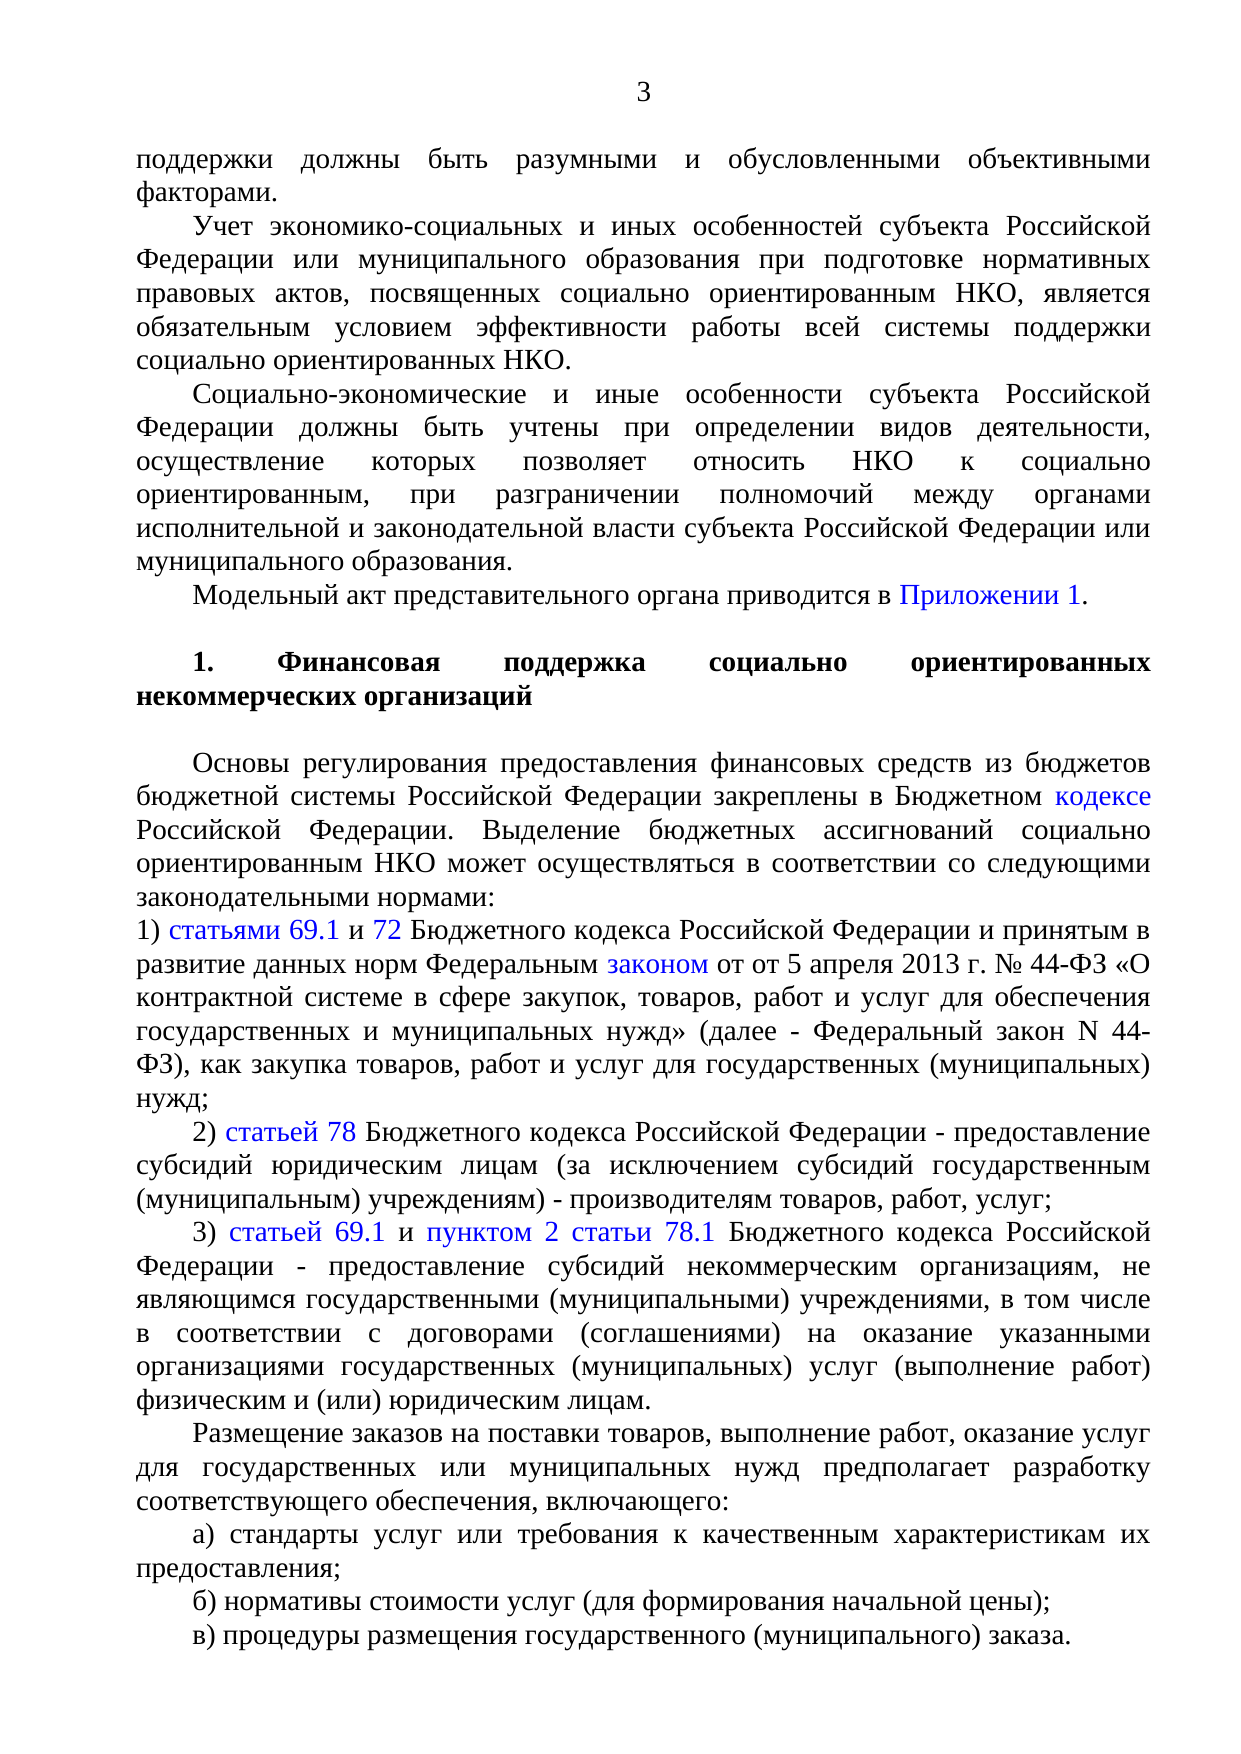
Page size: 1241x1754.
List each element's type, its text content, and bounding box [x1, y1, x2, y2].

text 1. Финансовая поддержка социально ориентированных некоммерческих организаций [136, 644, 1152, 711]
text Основы регулирования предоставления финансовых средств из бюджетов бюджетной системы Российской Федерации закреплены в Бюджетном кодексе Российской Федерации. Выделение бюджетных ассигнований социально ориентированным НКО может осуществляться в соответствии со следующими законодательными нормами: [136, 745, 1152, 912]
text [136, 141, 1152, 208]
text 3) статьей 69.1 и пунктом 2 статьи 78.1 Бюджетного кодекса Российской Федерации - предоставление субсидий некоммерческим организациям, не являющимся государственными (муниципальными) учреждениями, в том числе в соответствии с договорами (соглашениями) на оказание указанными организациями государственных (муниципальных) услуг (выполнение работ) физическим и (или) юридическим лицам. [136, 1214, 1152, 1416]
text Размещение заказов на поставки товаров, выполнение работ, оказание услуг для государственных или муниципальных нужд предполагает разработку соответствующего обеспечения, включающего: [136, 1416, 1152, 1516]
text 2) статьей 78 Бюджетного кодекса Российской Федерации - предоставление субсидий юридическим лицам (за исключением субсидий государственным (муниципальным) учреждениям) - производителям товаров, работ, услуг; [136, 1114, 1152, 1214]
text б) нормативы стоимости услуг (для формирования начальной цены); [136, 1583, 1152, 1617]
text а) стандарты услуг или требования к качественным характеристикам их предоставления; [136, 1516, 1152, 1583]
text 1) статьями 69.1 и 72 Бюджетного кодекса Российской Федерации и принятым в развитие данных норм Федеральным законом от от 5 апреля 2013 г. № 44-ФЗ «О контрактной системе в сфере закупок, товаров, работ и услуг для обеспечения государственных и муниципальных нужд» (далее - Федеральный закон N 44-ФЗ), как закупка товаров, работ и услуг для государственных (муниципальных) нужд; [136, 912, 1152, 1114]
text Модельный акт представительного органа приводится в Приложении 1. [136, 577, 1152, 611]
text Учет экономико-социальных и иных особенностей субъекта Российской Федерации или муниципального образования при подготовке нормативных правовых актов, посвященных социально ориентированным НКО, является обязательным условием эффективности работы всей системы поддержки социально ориентированных НКО. [136, 208, 1152, 376]
text в) процедуры размещения государственного (муниципального) заказа. [136, 1617, 1152, 1650]
text Социально-экономические и иные особенности субъекта Российской Федерации должны быть учтены при определении видов деятельности, осуществление которых позволяет относить НКО к социально ориентированным, при разграничении полномочий между органами исполнительной и законодательной власти субъекта Российской Федерации или муниципального образования. [136, 376, 1152, 577]
